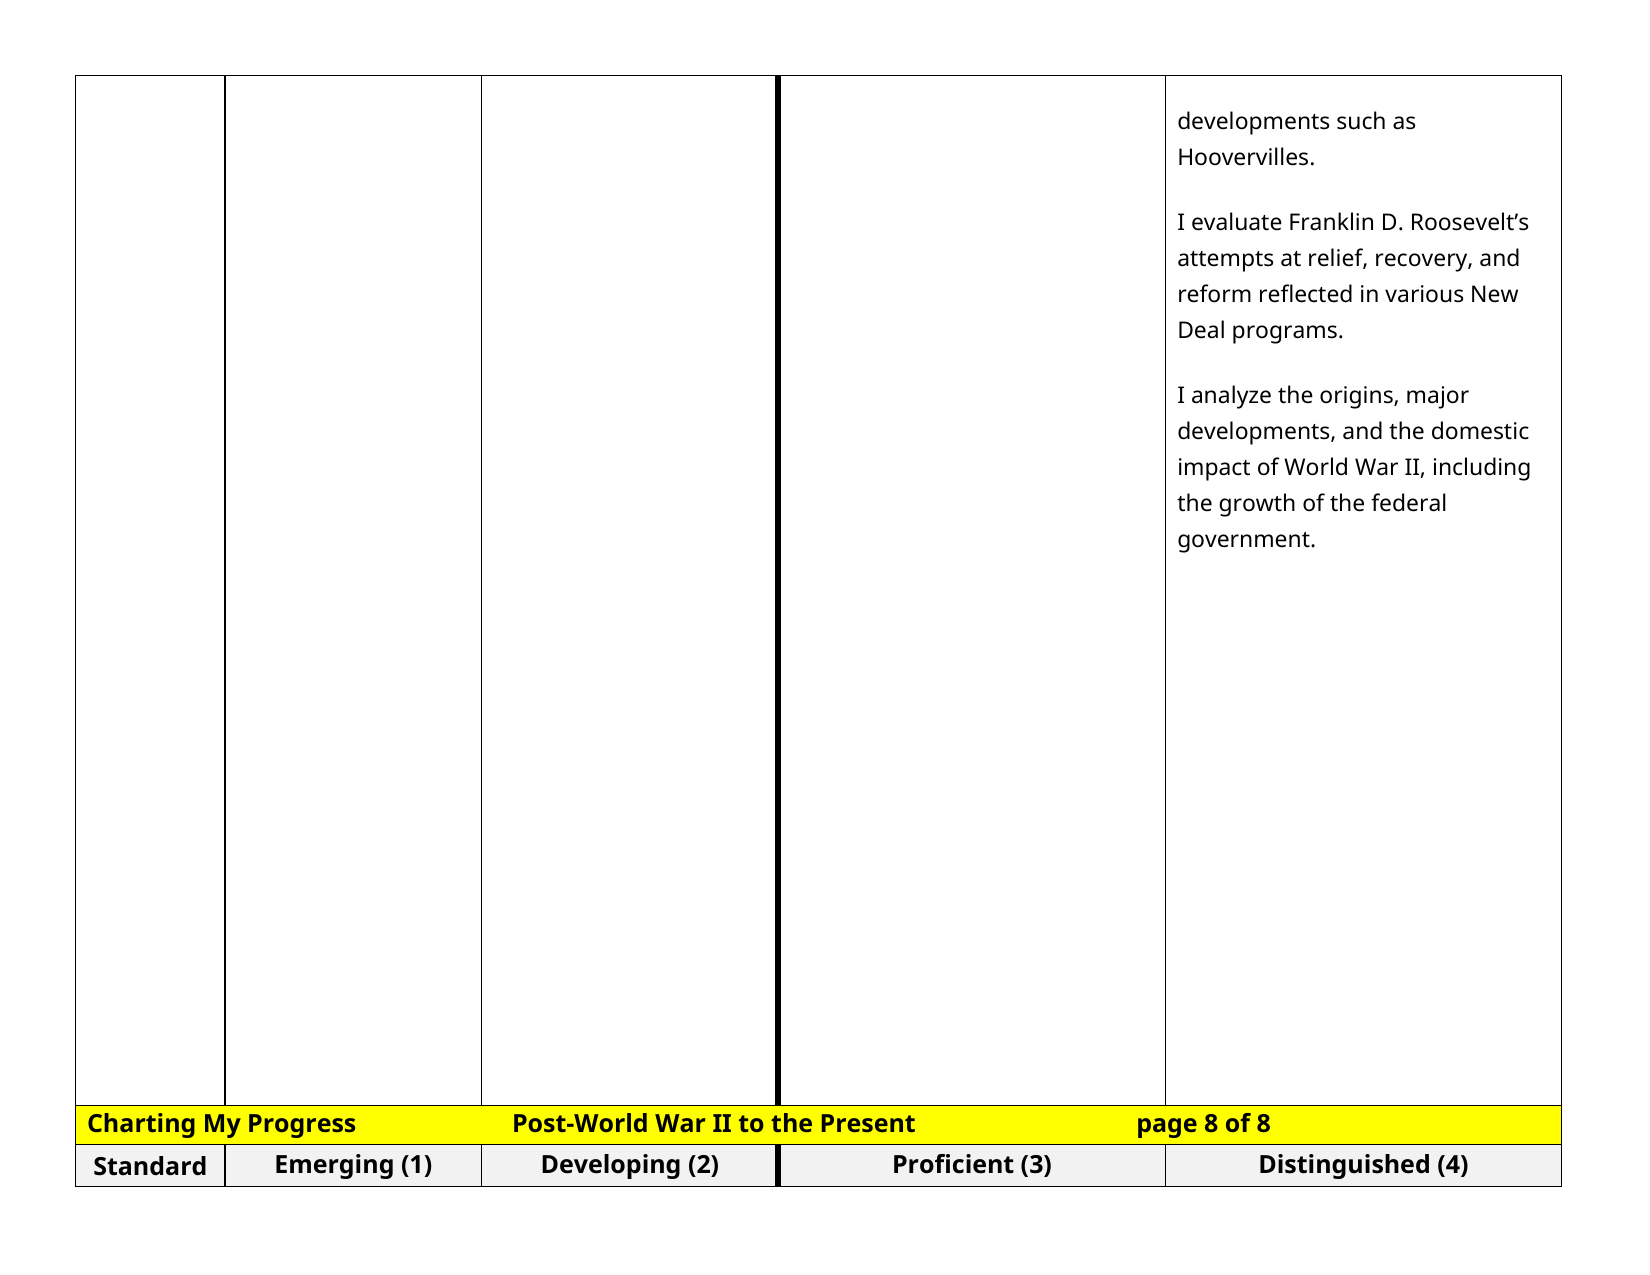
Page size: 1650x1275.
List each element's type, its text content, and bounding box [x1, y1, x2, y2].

table_cell Distinguished (4) [1166, 1145, 1561, 1186]
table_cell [76, 76, 224, 1105]
table_cell Emerging (1) [226, 1145, 481, 1186]
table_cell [482, 76, 775, 1105]
table_cell Developing (2) [482, 1145, 775, 1186]
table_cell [1166, 76, 1561, 1105]
table_cell Standard [76, 1145, 224, 1186]
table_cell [226, 76, 481, 1105]
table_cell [781, 76, 1165, 1105]
table_cell Charting My Progress Post-World War II to the Present page 8 of 8 [76, 1106, 1561, 1144]
table_cell Proficient (3) [781, 1145, 1165, 1186]
